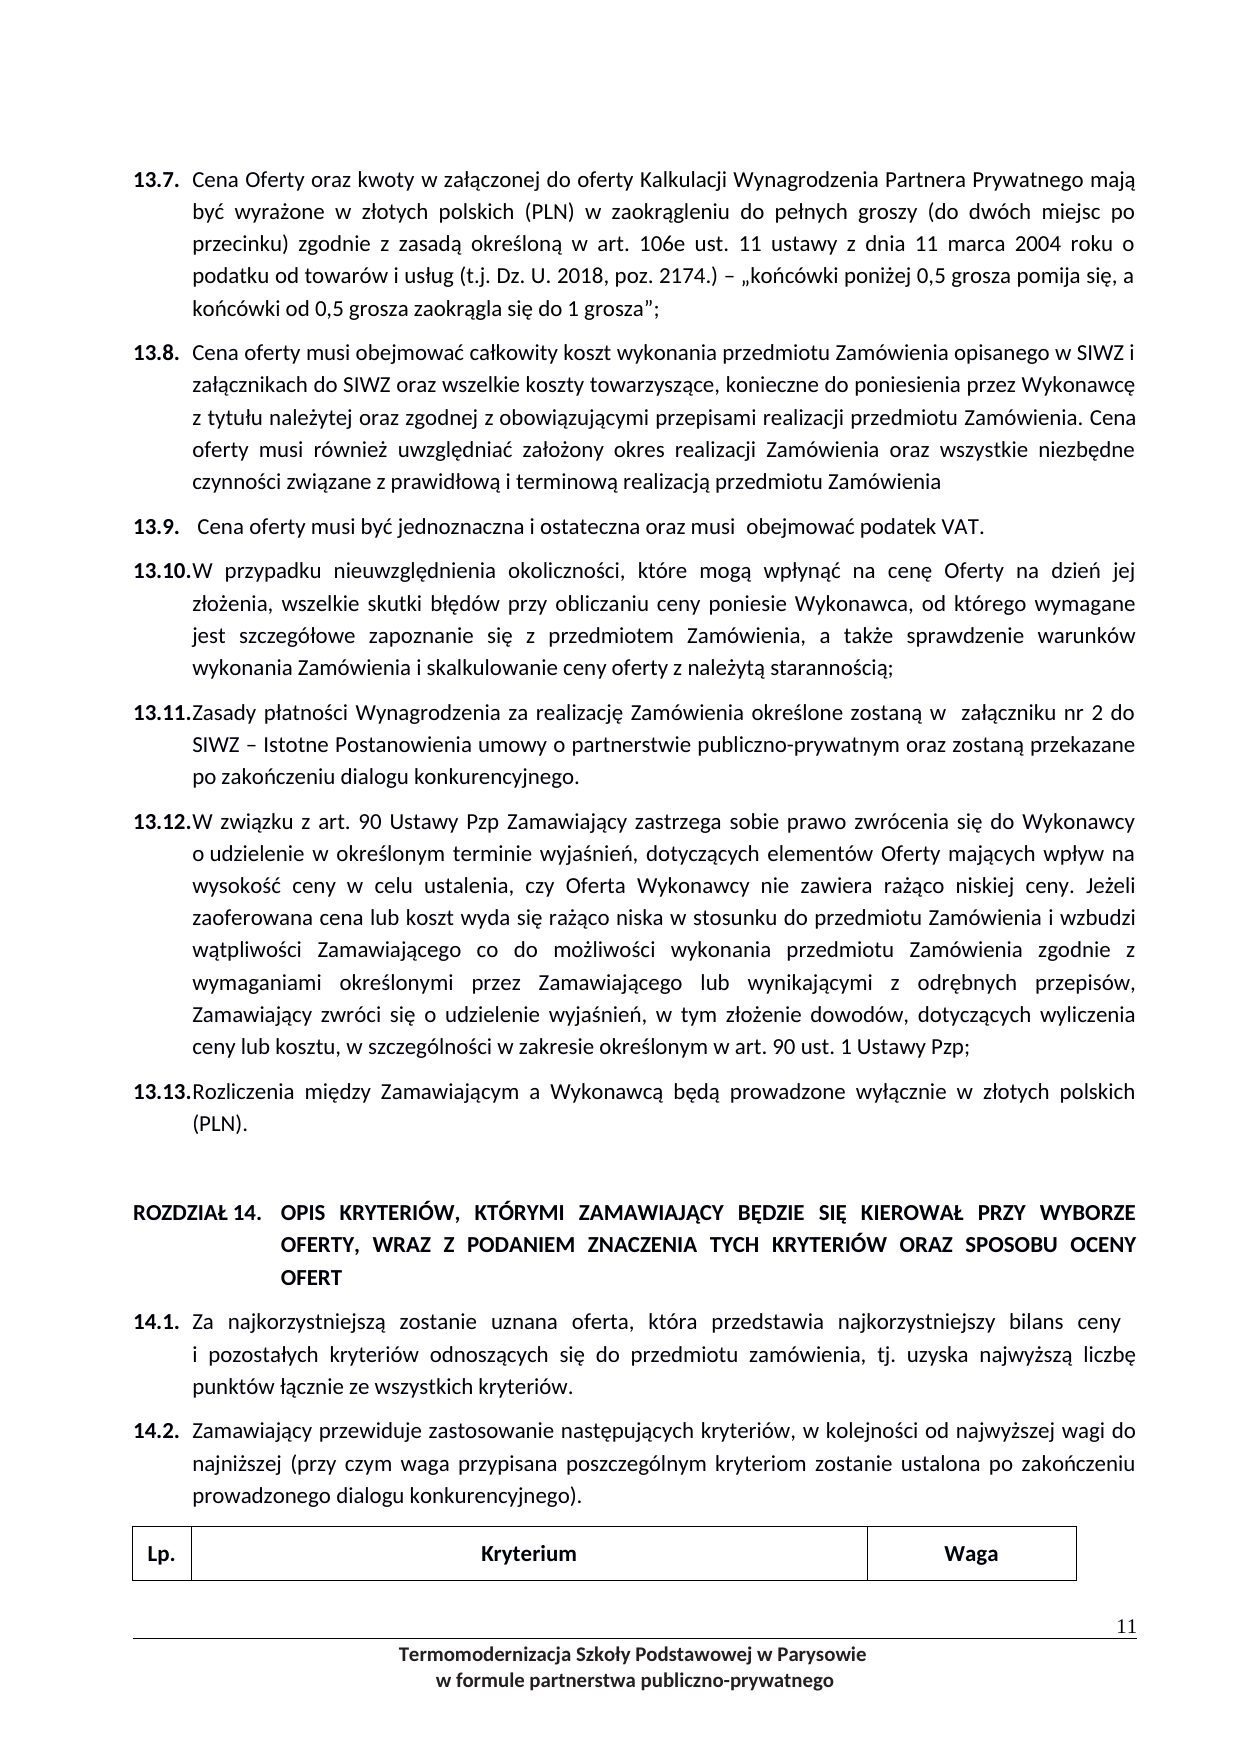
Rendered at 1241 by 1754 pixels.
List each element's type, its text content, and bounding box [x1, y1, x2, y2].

list Rozliczenia między Zamawiającym a Wykonawcą będą prowadzone wyłącznie w złotych polskich (PLN). [133, 1077, 1137, 1137]
table_header Lp. [133, 1527, 191, 1580]
list Cena Oferty oraz kwoty w załączonej do oferty Kalkulacji Wynagrodzenia Partnera Prywatnego mają być wyrażone w złotych polskich (PLN) w zaokrągleniu do pełnych groszy (do dwóch miejsc po przecinku) zgodnie z zasadą określoną w art. 106e ust. 11 ustawy z dnia 11 marca 2004 roku o podatku od towarów i usług (t.j. Dz. U. 2018, poz. 2174.) – „końcówki poniżej 0,5 grosza pomija się, a końcówki od 0,5 grosza zaokrągla się do 1 grosza”; [133, 165, 1137, 322]
list Za najkorzystniejszą zostanie uznana oferta, która przedstawia najkorzystniejszy bilans ceny i pozostałych kryteriów odnoszących się do przedmiotu zamówienia, tj. uzyska najwyższą liczbę punktów łącznie ze wszystkich kryteriów. [133, 1307, 1137, 1400]
table_header Waga [868, 1527, 1076, 1580]
table_header Kryterium [192, 1527, 867, 1580]
list OPIS KRYTERIÓW, KTÓRYMI ZAMAWIAJĄCY BĘDZIE SIĘ KIEROWAŁ PRZY WYBORZE OFERTY, WRAZ Z PODANIEM ZNACZENIA TYCH KRYTERIÓW ORAZ SPOSOBU OCENY OFERT [133, 1198, 1137, 1291]
list Zasady płatności Wynagrodzenia za realizację Zamówienia określone zostaną w załączniku nr 2 do SIWZ – Istotne Postanowienia umowy o partnerstwie publiczno-prywatnym oraz zostaną przekazane po zakończeniu dialogu konkurencyjnego. [133, 698, 1137, 790]
list Cena oferty musi obejmować całkowity koszt wykonania przedmiotu Zamówienia opisanego w SIWZ i załącznikach do SIWZ oraz wszelkie koszty towarzyszące, konieczne do poniesienia przez Wykonawcę z tytułu należytej oraz zgodnej z obowiązującymi przepisami realizacji przedmiotu Zamówienia. Cena oferty musi również uwzględniać założony okres realizacji Zamówienia oraz wszystkie niezbędne czynności związane z prawidłową i terminową realizacją przedmiotu Zamówienia [133, 338, 1137, 495]
list W związku z art. 90 Ustawy Pzp Zamawiający zastrzega sobie prawo zwrócenia się do Wykonawcy o udzielenie w określonym terminie wyjaśnień, dotyczących elementów Oferty mających wpływ na wysokość ceny w celu ustalenia, czy Oferta Wykonawcy nie zawiera rażąco niskiej ceny. Jeżeli zaoferowana cena lub koszt wyda się rażąco niska w stosunku do przedmiotu Zamówienia i wzbudzi wątpliwości Zamawiającego co do możliwości wykonania przedmiotu Zamówienia zgodnie z wymaganiami określonymi przez Zamawiającego lub wynikającymi z odrębnych przepisów, Zamawiający zwróci się o udzielenie wyjaśnień, w tym złożenie dowodów, dotyczących wyliczenia ceny lub kosztu, w szczególności w zakresie określonym w art. 90 ust. 1 Ustawy Pzp; [133, 807, 1137, 1060]
list W przypadku nieuwzględnienia okoliczności, które mogą wpłynąć na cenę Oferty na dzień jej złożenia, wszelkie skutki błędów przy obliczaniu ceny poniesie Wykonawca, od którego wymagane jest szczegółowe zapoznanie się z przedmiotem Zamówienia, a także sprawdzenie warunków wykonania Zamówienia i skalkulowanie ceny oferty z należytą starannością; [133, 557, 1137, 681]
list Zamawiający przewiduje zastosowanie następujących kryteriów, w kolejności od najwyższej wagi do najniższej (przy czym waga przypisana poszczególnym kryteriom zostanie ustalona po zakończeniu prowadzonego dialogu konkurencyjnego). [133, 1417, 1137, 1509]
list Cena oferty musi być jednoznaczna i ostateczna oraz musi obejmować podatek VAT. [133, 512, 1137, 540]
